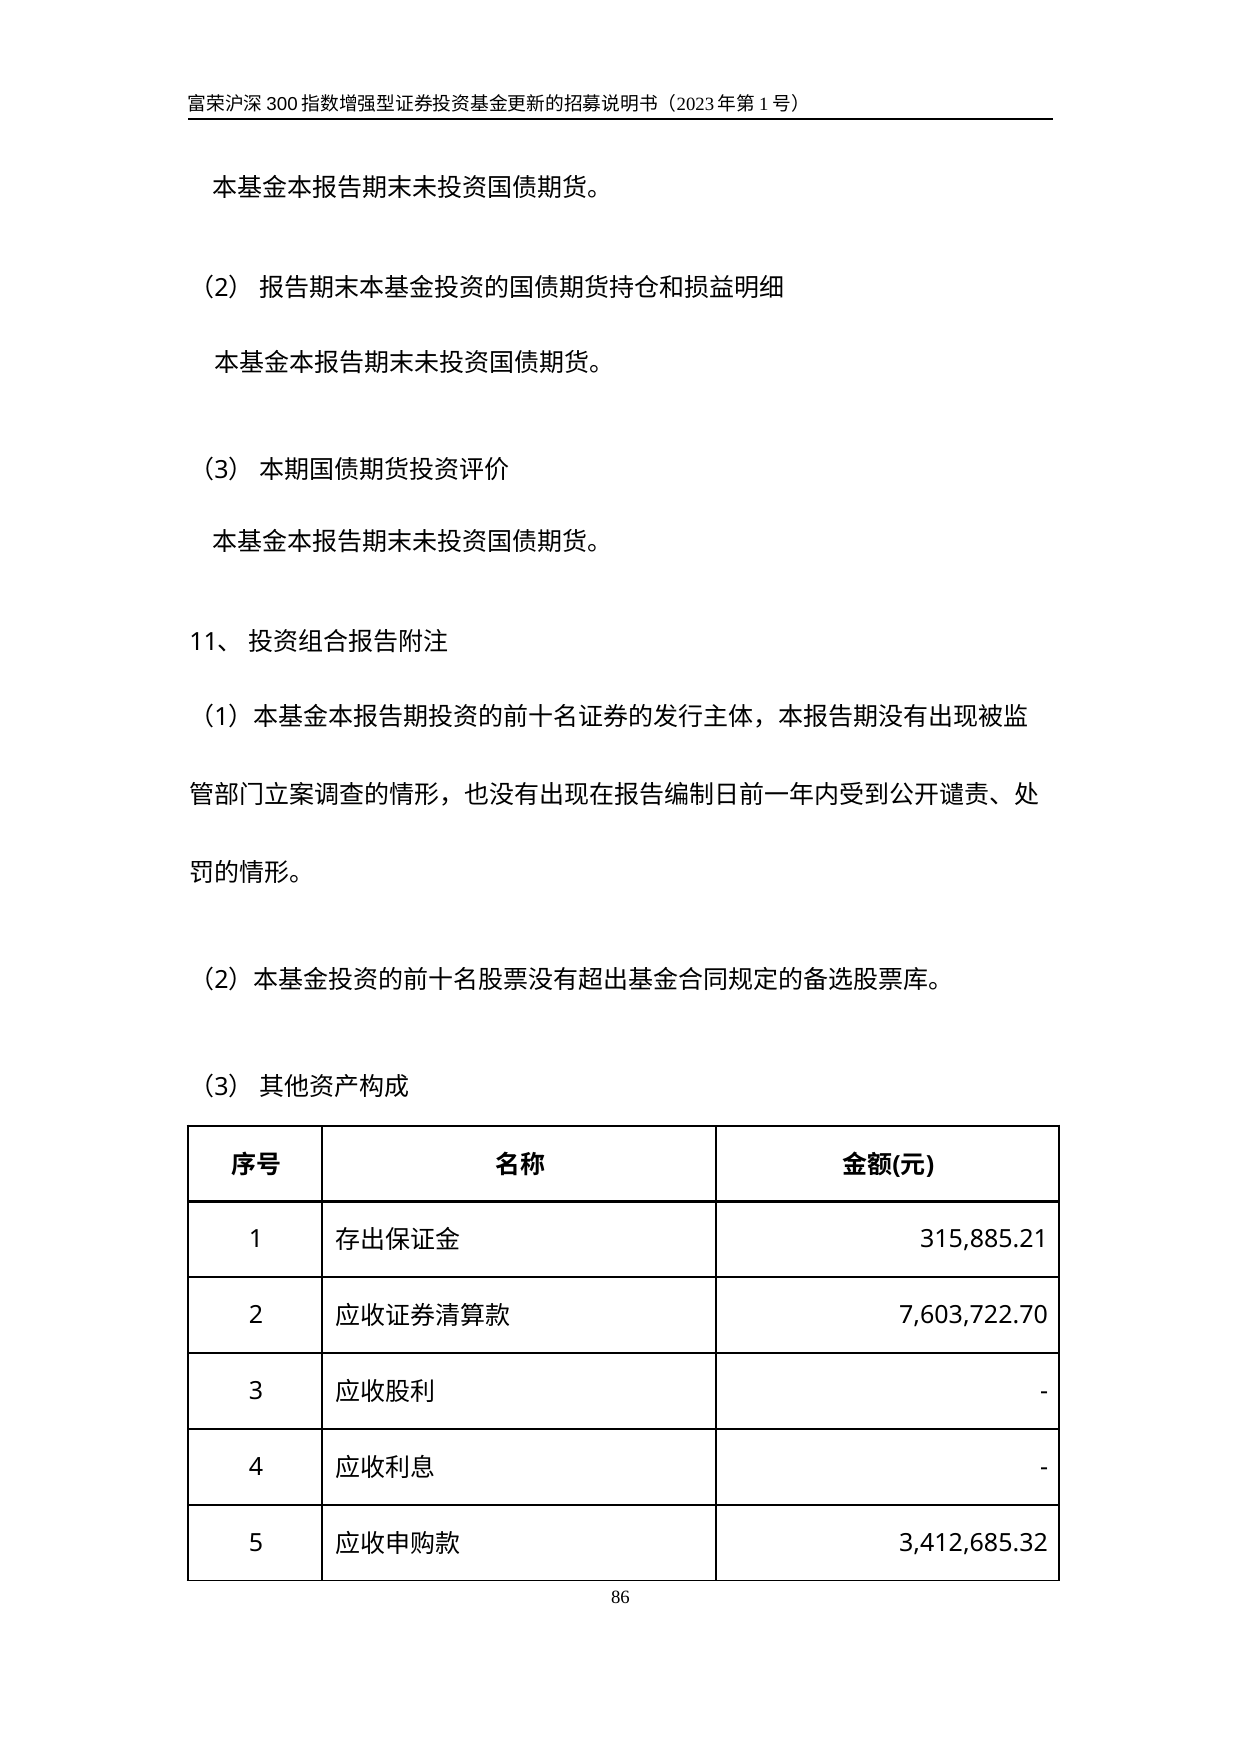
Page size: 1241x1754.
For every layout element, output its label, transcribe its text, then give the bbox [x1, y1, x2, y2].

table_header 金额(元) [717, 1127, 1058, 1200]
table_cell 5 [189, 1506, 321, 1579]
table_cell 3,412,685.32 [717, 1506, 1058, 1579]
table_cell 应收申购款 [323, 1506, 715, 1579]
table_cell 应收证券清算款 [323, 1278, 715, 1352]
table_cell 4 [189, 1430, 321, 1504]
text （2）本基金投资的前十名股票没有超出基金合同规定的备选股票库。 [189, 945, 1053, 1010]
table_cell 3 [189, 1354, 321, 1428]
text （3） 本期国债期货投资评价 [189, 435, 1053, 500]
table_cell - [717, 1430, 1058, 1504]
text 本基金本报告期末未投资国债期货。 [187, 153, 1053, 218]
table_cell 应收股利 [323, 1354, 715, 1428]
table_cell 2 [189, 1278, 321, 1352]
text （1）本基金本报告期投资的前十名证券的发行主体，本报告期没有出现被监管部门立案调查的情形，也没有出现在报告编制日前一年内受到公开谴责、处罚的情形。 [189, 682, 1053, 903]
text 本基金本报告期末未投资国债期货。 [189, 328, 1053, 393]
table_cell 7,603,722.70 [717, 1278, 1058, 1352]
table_header 名称 [323, 1127, 715, 1200]
table_cell 存出保证金 [323, 1203, 715, 1276]
table_cell 1 [189, 1203, 321, 1276]
text （2） 报告期末本基金投资的国债期货持仓和损益明细 [189, 253, 1053, 318]
text （3） 其他资产构成 [189, 1052, 1053, 1117]
table_cell - [717, 1354, 1058, 1428]
text 11、 投资组合报告附注 [189, 607, 1053, 672]
text 本基金本报告期末未投资国债期货。 [187, 507, 1053, 572]
table_cell 应收利息 [323, 1430, 715, 1504]
table_cell 315,885.21 [717, 1203, 1058, 1276]
table_header 序号 [189, 1127, 321, 1200]
